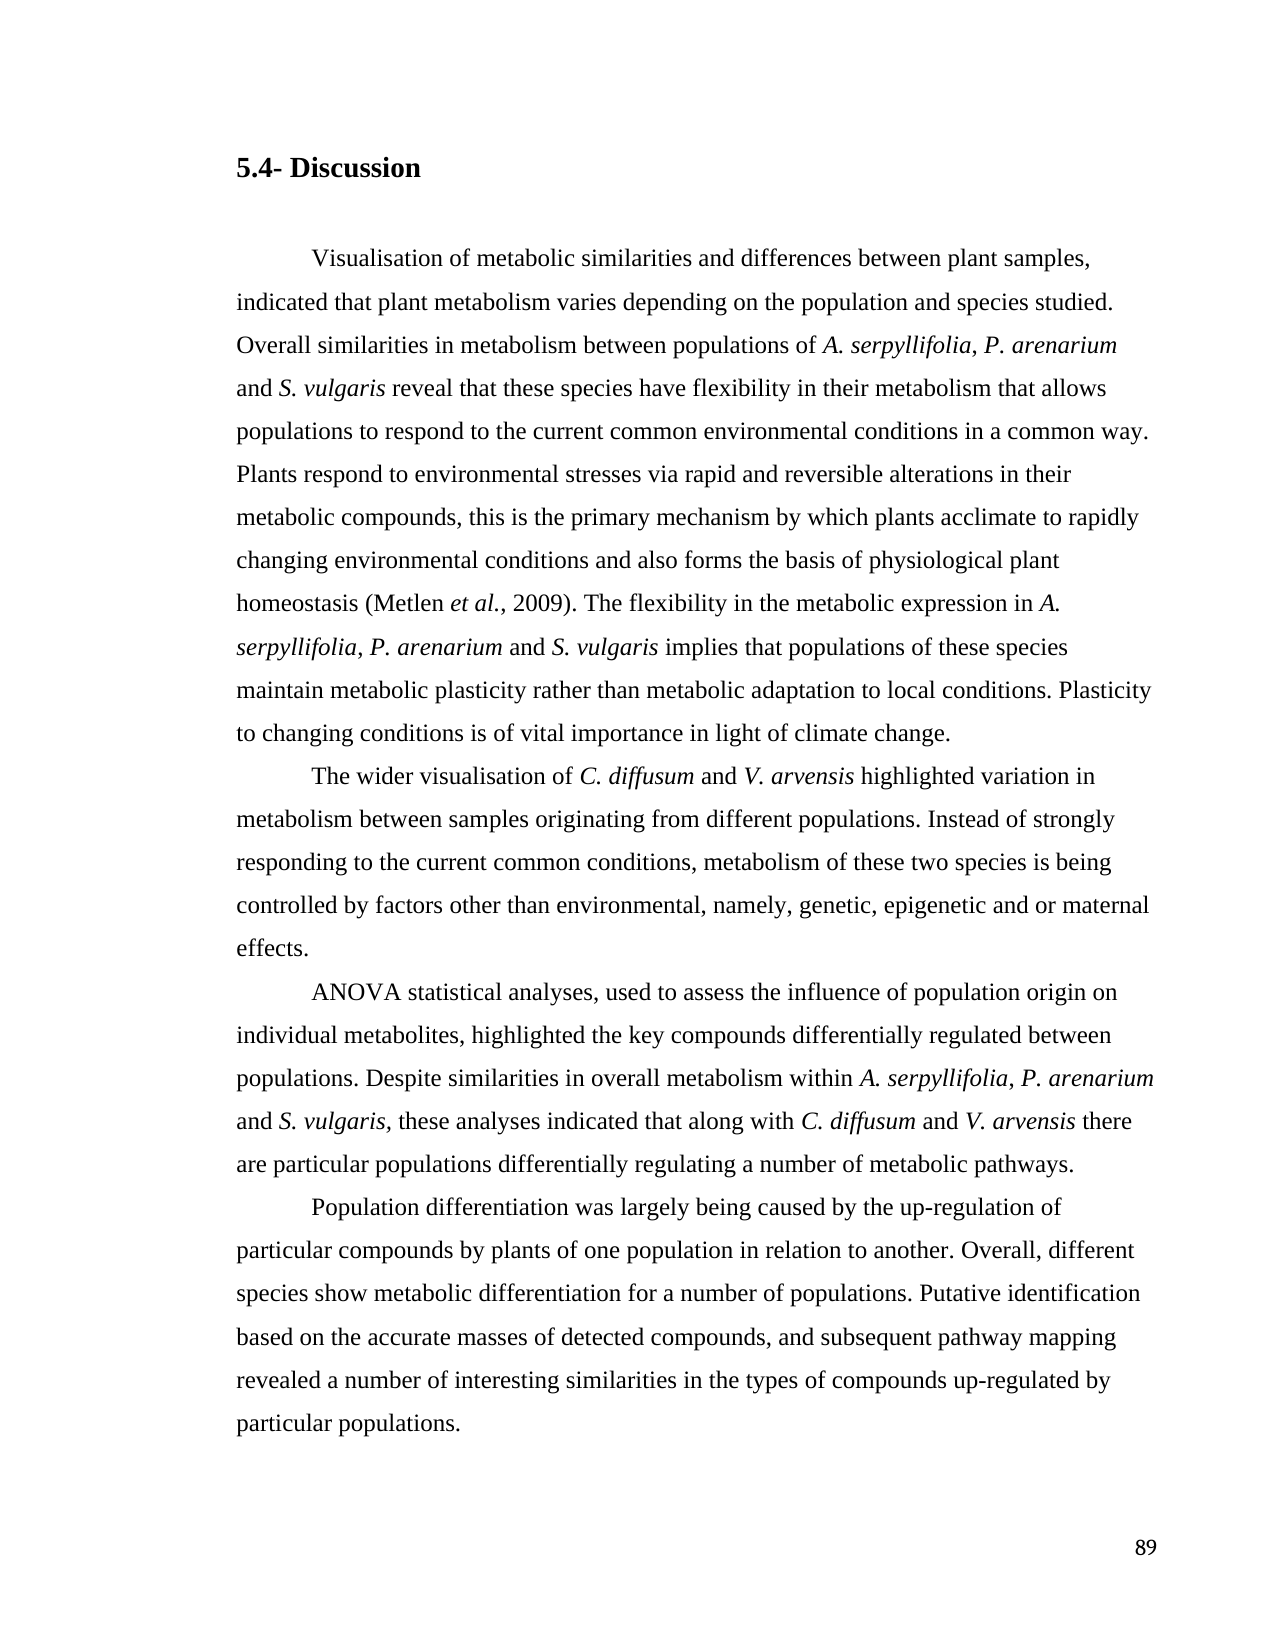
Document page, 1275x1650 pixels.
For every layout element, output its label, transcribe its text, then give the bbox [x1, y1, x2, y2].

text Population differentiation was largely being caused by the up-regulation of particular compounds by plants of one population in relation to another. Overall, different species show metabolic differentiation for a number of populations. Putative identification based on the accurate masses of detected compounds, and subsequent pathway mapping revealed a number of interesting similarities in the types of compounds up-regulated by particular populations. [236, 1192, 1157, 1437]
text The wider visualisation of C. diffusum and V. arvensis highlighted variation in metabolism between samples originating from different populations. Instead of strongly responding to the current common conditions, metabolism of these two species is being controlled by factors other than environmental, namely, genetic, epigenetic and or maternal effects. [236, 761, 1157, 962]
subtitle 5.4- Discussion [236, 150, 1157, 183]
text Visualisation of metabolic similarities and differences between plant samples, indicated that plant metabolism varies depending on the population and species studied. Overall similarities in metabolism between populations of A. serpyllifolia, P. arenarium and S. vulgaris reveal that these species have flexibility in their metabolism that allows populations to respond to the current common environmental conditions in a common way. Plants respond to environmental stresses via rapid and reversible alterations in their metabolic compounds, this is the primary mechanism by which plants acclimate to rapidly changing environmental conditions and also forms the basis of physiological plant homeostasis (Metlen et al., 2009). The flexibility in the metabolic expression in A. serpyllifolia, P. arenarium and S. vulgaris implies that populations of these species maintain metabolic plasticity rather than metabolic adaptation to local conditions. Plasticity to changing conditions is of vital importance in light of climate change. [236, 243, 1157, 747]
text ANOVA statistical analyses, used to assess the influence of population origin on individual metabolites, highlighted the key compounds differentially regulated between populations. Despite similarities in overall metabolism within A. serpyllifolia, P. arenarium and S. vulgaris, these analyses indicated that along with C. diffusum and V. arvensis there are particular populations differentially regulating a number of metabolic pathways. [236, 977, 1157, 1178]
